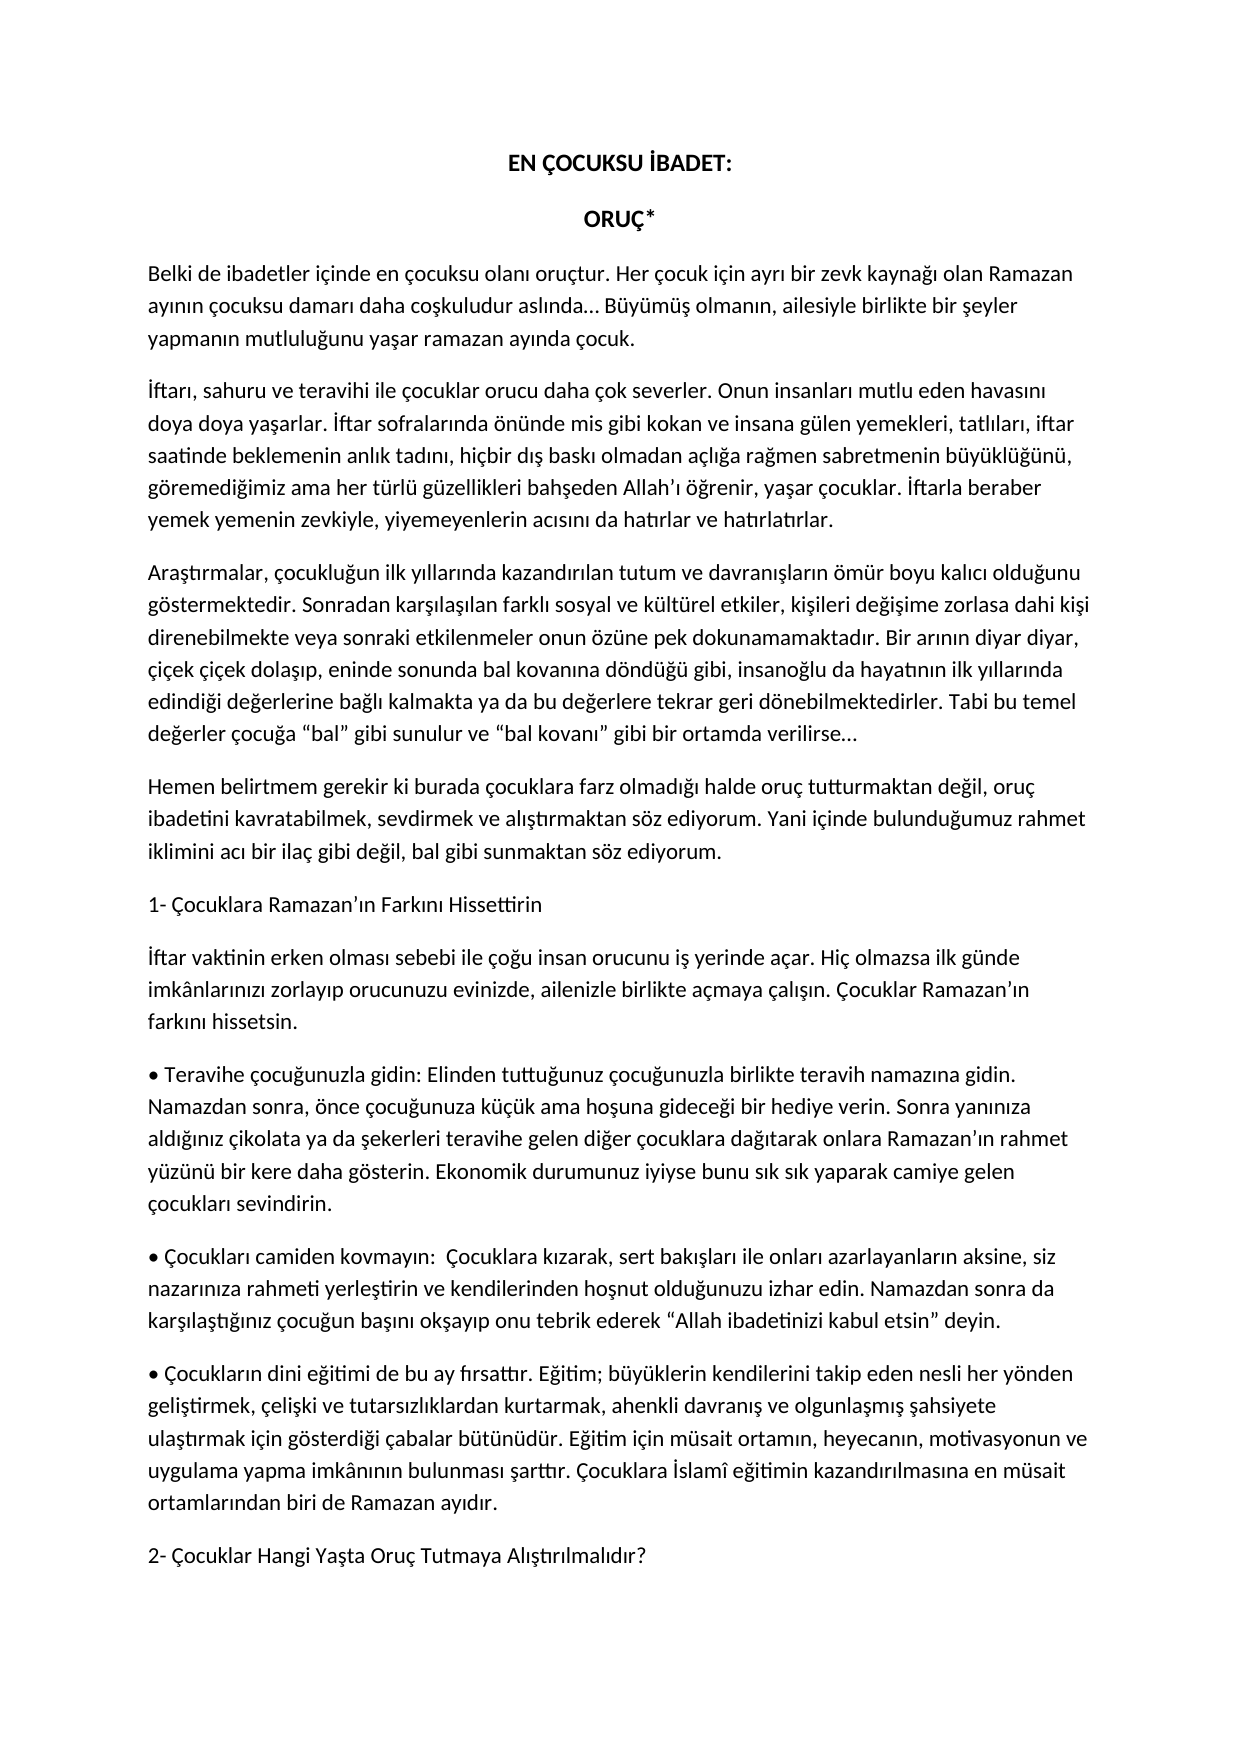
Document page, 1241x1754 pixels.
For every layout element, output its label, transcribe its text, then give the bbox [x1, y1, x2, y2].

text • Teravihe çocuğunuzla gidin: Elinden tuttuğunuz çocuğunuzla birlikte teravih namazına gidin. Namazdan sonra, önce çocuğunuza küçük ama hoşuna gideceği bir hediye verin. Sonra yanınıza aldığınız çikolata ya da şekerleri teravihe gelen diğer çocuklara dağıtarak onlara Ramazan’ın rahmet yüzünü bir kere daha gösterin. Ekonomik durumunuz iyiyse bunu sık sık yaparak camiye gelen çocukları sevindirin. [148, 1060, 1093, 1217]
text Hemen belirtmem gerekir ki burada çocuklara farz olmadığı halde oruç tutturmaktan değil, oruç ibadetini kavratabilmek, sevdirmek ve alıştırmaktan söz ediyorum. Yani içinde bulunduğumuz rahmet iklimini acı bir ilaç gibi değil, bal gibi sunmaktan söz ediyorum. [148, 772, 1093, 865]
text ORUÇ* [148, 203, 1093, 234]
text • Çocukları camiden kovmayın: Çocuklara kızarak, sert bakışları ile onları azarlayanların aksine, siz nazarınıza rahmeti yerleştirin ve kendilerinden hoşnut olduğunuzu izhar edin. Namazdan sonra da karşılaştığınız çocuğun başını okşayıp onu tebrik ederek “Allah ibadetinizi kabul etsin” deyin. [148, 1242, 1093, 1334]
text İftarı, sahuru ve teravihi ile çocuklar orucu daha çok severler. Onun insanları mutlu eden havasını doya doya yaşarlar. İftar sofralarında önünde mis gibi kokan ve insana gülen yemekleri, tatlıları, iftar saatinde beklemenin anlık tadını, hiçbir dış baskı olmadan açlığa rağmen sabretmenin büyüklüğünü, göremediğimiz ama her türlü güzellikleri bahşeden Allah’ı öğrenir, yaşar çocuklar. İftarla beraber yemek yemenin zevkiyle, yiyemeyenlerin acısını da hatırlar ve hatırlatırlar. [148, 377, 1093, 533]
text • Çocukların dini eğitimi de bu ay fırsattır. Eğitim; büyüklerin kendilerini takip eden nesli her yönden geliştirmek, çelişki ve tutarsızlıklardan kurtarmak, ahenkli davranış ve olgunlaşmış şahsiyete ulaştırmak için gösterdiği çabalar bütünüdür. Eğitim için müsait ortamın, heyecanın, motivasyonun ve uygulama yapma imkânının bulunması şarttır. Çocuklara İslamî eğitimin kazandırılmasına en müsait ortamlarından biri de Ramazan ayıdır. [148, 1359, 1093, 1516]
text İftar vaktinin erken olması sebebi ile çoğu insan orucunu iş yerinde açar. Hiç olmazsa ilk günde imkânlarınızı zorlayıp orucunuzu evinizde, ailenizle birlikte açmaya çalışın. Çocuklar Ramazan’ın farkını hissetsin. [148, 943, 1093, 1035]
text 1- Çocuklara Ramazan’ın Farkını Hissettirin [148, 890, 1093, 918]
text 2- Çocuklar Hangi Yaşta Oruç Tutmaya Alıştırılmalıdır? [148, 1541, 1093, 1569]
text EN ÇOCUKSU İBADET: [148, 148, 1093, 178]
text Araştırmalar, çocukluğun ilk yıllarında kazandırılan tutum ve davranışların ömür boyu kalıcı olduğunu göstermektedir. Sonradan karşılaşılan farklı sosyal ve kültürel etkiler, kişileri değişime zorlasa dahi kişi direnebilmekte veya sonraki etkilenmeler onun özüne pek dokunamamaktadır. Bir arının diyar diyar, çiçek çiçek dolaşıp, eninde sonunda bal kovanına döndüğü gibi, insanoğlu da hayatının ilk yıllarında edindiği değerlerine bağlı kalmakta ya da bu değerlere tekrar geri dönebilmektedirler. Tabi bu temel değerler çocuğa “bal” gibi sunulur ve “bal kovanı” gibi bir ortamda verilirse… [148, 558, 1093, 747]
text Belki de ibadetler içinde en çocuksu olanı oruçtur. Her çocuk için ayrı bir zevk kaynağı olan Ramazan ayının çocuksu damarı daha coşkuludur aslında… Büyümüş olmanın, ailesiyle birlikte bir şeyler yapmanın mutluluğunu yaşar ramazan ayında çocuk. [148, 259, 1093, 352]
